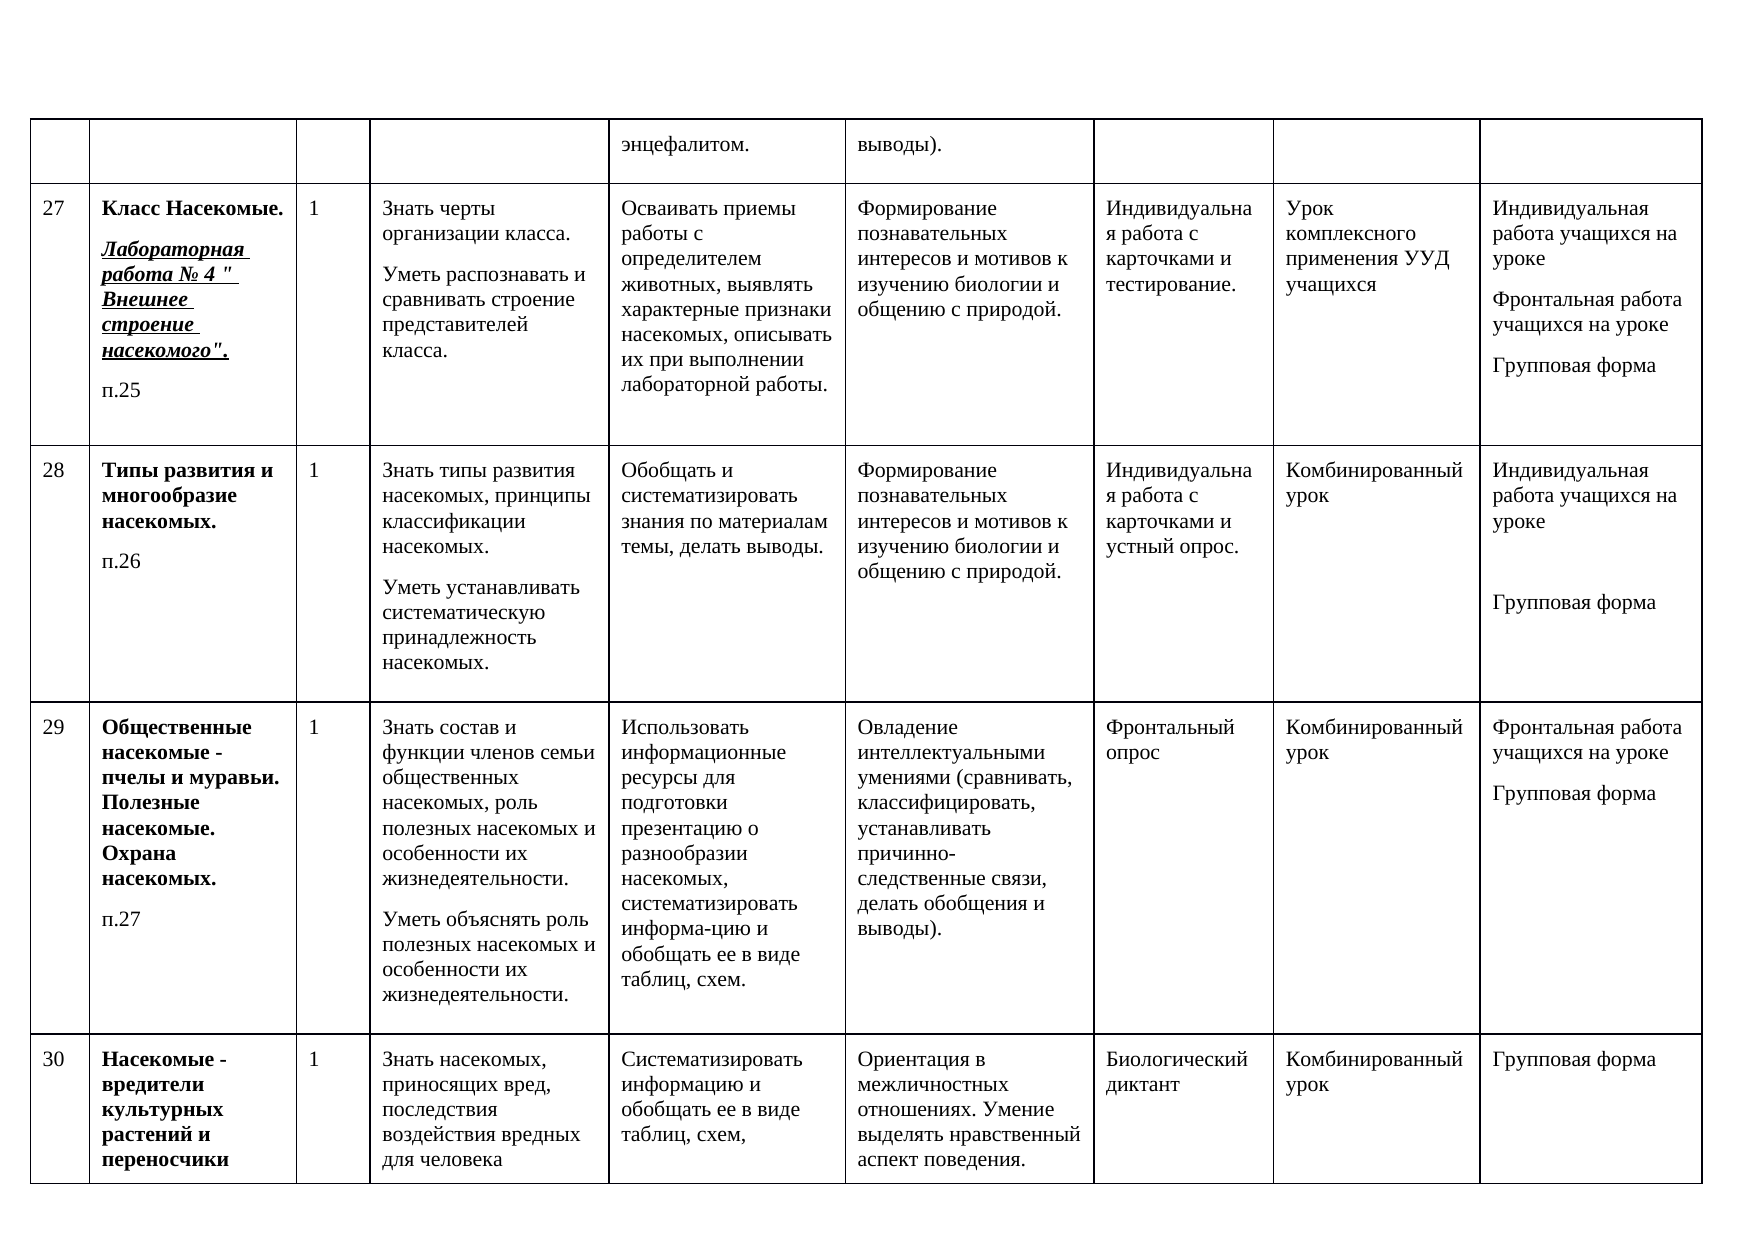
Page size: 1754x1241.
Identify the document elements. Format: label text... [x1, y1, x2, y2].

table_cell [1274, 120, 1479, 182]
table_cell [371, 120, 608, 182]
table_cell 1 [297, 446, 369, 701]
table_cell Овладение интеллектуальными умениями (сравнивать, классифицировать, устанавливать причинно-следственные связи, делать обобщения и выводы). [846, 703, 1093, 1033]
table_cell 27 [31, 184, 89, 445]
table_cell Обобщать и систематизировать знания по материалам темы, делать выводы. [610, 446, 845, 701]
table_cell Индивидуальная работа с карточками и устный опрос. [1095, 446, 1273, 701]
table_cell Индивидуальная работа учащихся на уроке Групповая форма [1481, 446, 1701, 701]
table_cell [90, 1035, 296, 1183]
table_cell 1 [297, 1035, 369, 1183]
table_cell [846, 1035, 1093, 1183]
table_cell 29 [31, 703, 89, 1033]
table_cell Типы развития и многообразие насекомых. п.26 [90, 446, 296, 701]
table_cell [846, 120, 1093, 182]
table_cell Знать состав и функции членов семьи общественных насекомых, роль полезных насекомых и особенности их жизнедеятельности. Уметь объяснять роль полезных насекомых и особенности их жизнедеятельности. [371, 703, 608, 1033]
table_cell Индивидуальная работа учащихся на уроке Фронтальная работа учащихся на уроке Групповая форма [1481, 184, 1701, 445]
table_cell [1274, 1035, 1479, 1183]
table_cell Урок комплексного применения УУД учащихся [1274, 184, 1479, 445]
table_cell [1095, 120, 1273, 182]
table_cell 1 [297, 703, 369, 1033]
table_cell 30 [31, 1035, 89, 1183]
table_cell Осваивать приемы работы с определителем животных, выявлять характерные признаки насекомых, описывать их при выполнении лабораторной работы. [610, 184, 845, 445]
table_cell Формирование познавательных интересов и мотивов к изучению биологии и общению с природой. [846, 184, 1093, 445]
table_cell 26 [31, 120, 89, 182]
table_cell Индивидуальная работа с карточками и тестирование. [1095, 184, 1273, 445]
table_cell 1 [297, 184, 369, 445]
table_cell Комбинированный урок [1274, 446, 1479, 701]
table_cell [1481, 120, 1701, 182]
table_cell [610, 120, 845, 182]
table_cell Фронтальная работа учащихся на уроке Групповая форма [1481, 703, 1701, 1033]
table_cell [1095, 1035, 1273, 1183]
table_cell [610, 1035, 845, 1183]
table_cell Класс Насекомые. Лабораторная работа № 4 " Внешнее строение насекомого". п.25 [90, 184, 296, 445]
table_cell 28 [31, 446, 89, 701]
table_cell Общественные насекомые - пчелы и муравьи. Полезные насекомые. Охрана насекомых. п.27 [90, 703, 296, 1033]
table_cell Знать типы развития насекомых, принципы классификации насекомых. Уметь устанавливать систематическую принадлежность насекомых. [371, 446, 608, 701]
table_cell Групповая форма [1481, 1035, 1701, 1183]
table_cell Использовать информационные ресурсы для подготовки презентацию о разнообразии насекомых, систематизировать информа-цию и обобщать ее в виде таблиц, схем. [610, 703, 845, 1033]
table_cell Фронтальный опрос [1095, 703, 1273, 1033]
table_cell Знать черты организации класса. Уметь распознавать и сравнивать строение представителей класса. [371, 184, 608, 445]
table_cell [371, 1035, 608, 1183]
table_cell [90, 120, 296, 182]
table_cell Комбинированный урок [1274, 703, 1479, 1033]
table_cell 1 [297, 120, 369, 182]
table_cell Формирование познавательных интересов и мотивов к изучению биологии и общению с природой. [846, 446, 1093, 701]
